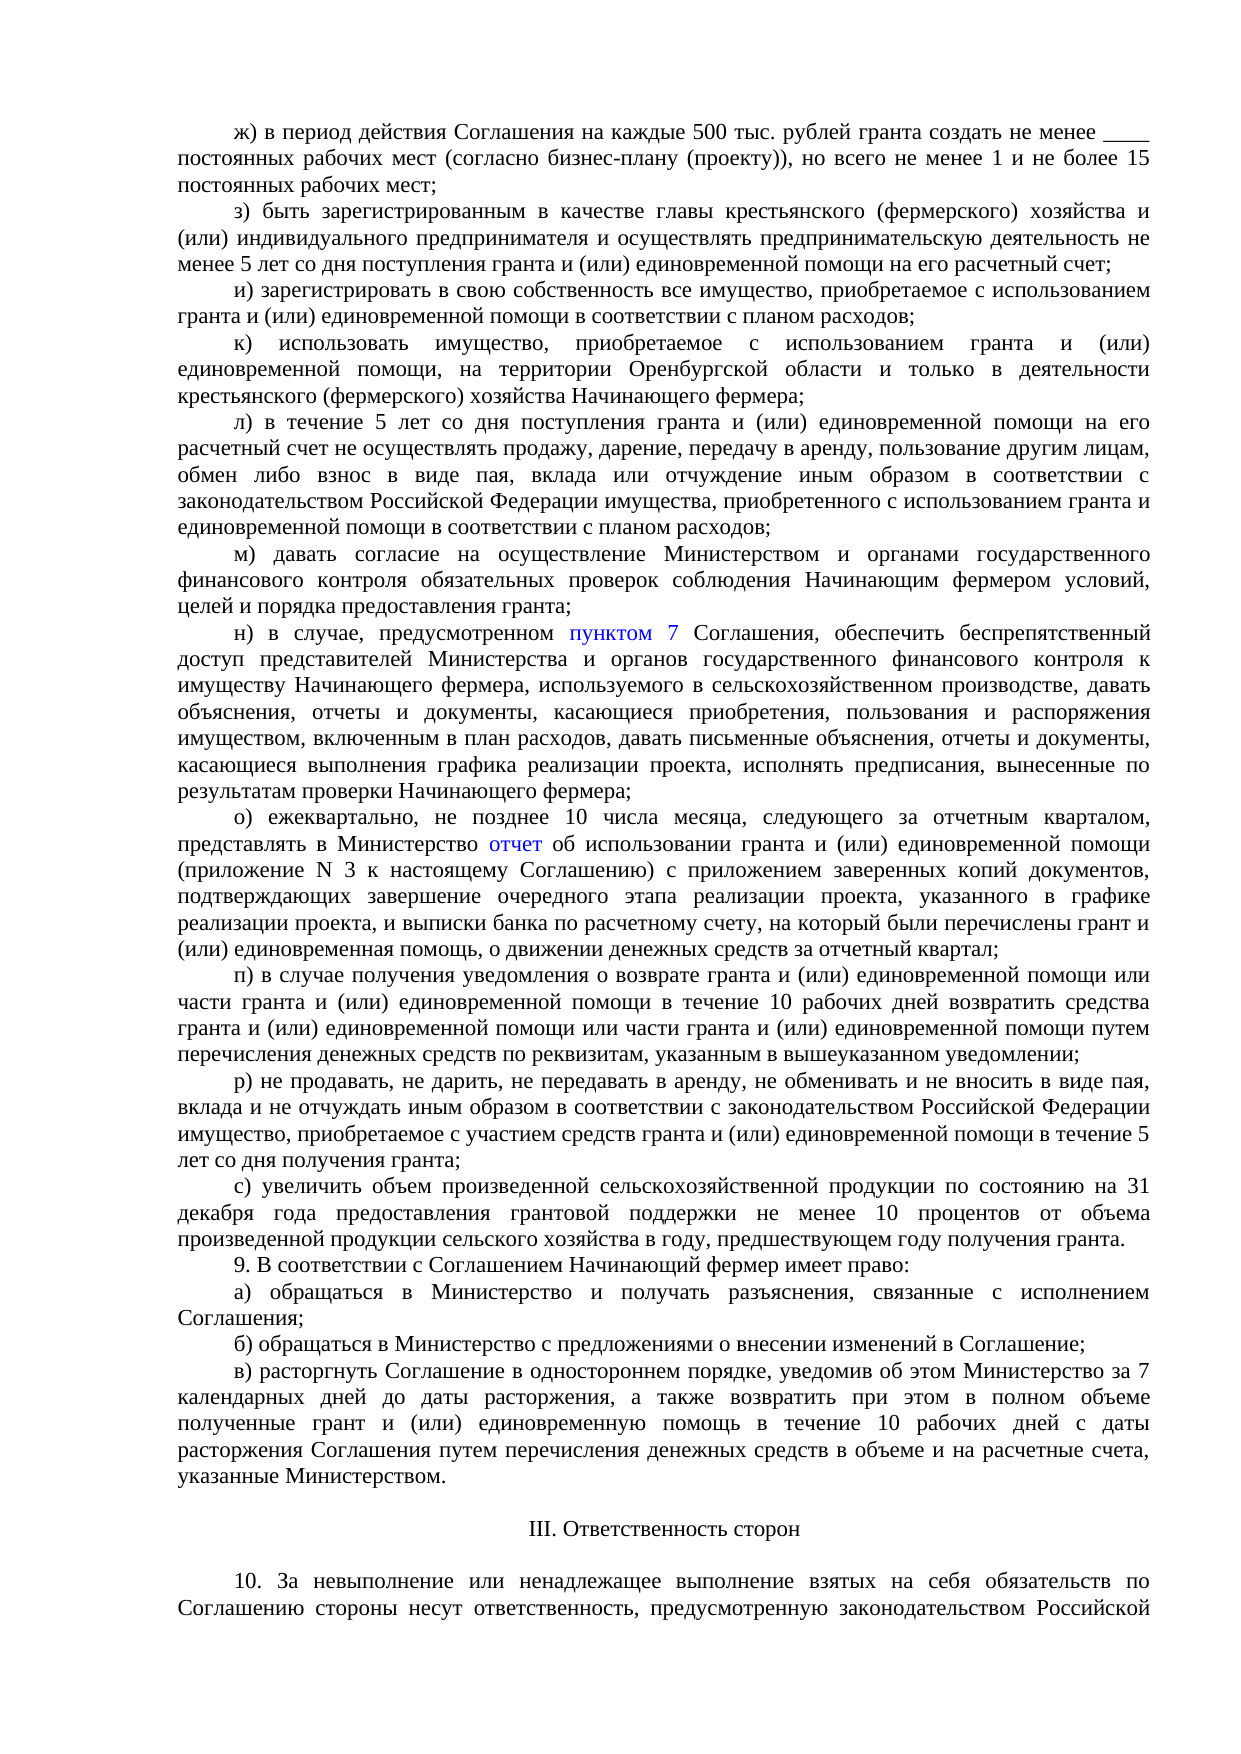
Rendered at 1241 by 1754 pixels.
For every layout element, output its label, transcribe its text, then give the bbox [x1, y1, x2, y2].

text р) не продавать, не дарить, не передавать в аренду, не обменивать и не вносить в виде пая, вклада и не отчуждать иным образом в соответствии с законодательством Российской Федерации имущество, приобретаемое с участием средств гранта и (или) единовременной помощи в течение 5 лет со дня получения гранта; [177, 1067, 1152, 1172]
text п) в случае получения уведомления о возврате гранта и (или) единовременной помощи или части гранта и (или) единовременной помощи в течение 10 рабочих дней возвратить средства гранта и (или) единовременной помощи или части гранта и (или) единовременной помощи путем перечисления денежных средств по реквизитам, указанным в вышеуказанном уведомлении; [177, 961, 1152, 1067]
text б) обращаться в Министерство с предложениями о внесении изменений в Соглашение; [177, 1330, 1152, 1357]
text с) увеличить объем произведенной сельскохозяйственной продукции по состоянию на 31 декабря года предоставления грантовой поддержки не менее 10 процентов от объема произведенной продукции сельского хозяйства в году, предшествующем году получения гранта. [177, 1172, 1152, 1251]
text в) расторгнуть Соглашение в одностороннем порядке, уведомив об этом Министерство за 7 календарных дней до даты расторжения, а также возвратить при этом в полном объеме полученные грант и (или) единовременную помощь в течение 10 рабочих дней с даты расторжения Соглашения путем перечисления денежных средств в объеме и на расчетные счета, указанные Министерством. [177, 1357, 1152, 1488]
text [177, 1568, 1152, 1620]
text ж) в период действия Соглашения на каждые 500 тыс. рублей гранта создать не менее ____ постоянных рабочих мест (согласно бизнес-плану (проекту)), но всего не менее 1 и не более 15 постоянных рабочих мест; [177, 118, 1152, 197]
text III. Ответственность сторон [177, 1515, 1152, 1541]
text а) обращаться в Министерство и получать разъяснения, связанные с исполнением Соглашения; [177, 1278, 1152, 1330]
text з) быть зарегистрированным в качестве главы крестьянского (фермерского) хозяйства и (или) индивидуального предпринимателя и осуществлять предпринимательскую деятельность не менее 5 лет со дня поступления гранта и (или) единовременной помощи на его расчетный счет; [177, 197, 1152, 276]
text л) в течение 5 лет со дня поступления гранта и (или) единовременной помощи на его расчетный счет не осуществлять продажу, дарение, передачу в аренду, пользование другим лицам, обмен либо взнос в виде пая, вклада или отчуждение иным образом в соответствии с законодательством Российской Федерации имущества, приобретенного с использованием гранта и единовременной помощи в соответствии с планом расходов; [177, 408, 1152, 540]
text 9. В соответствии с Соглашением Начинающий фермер имеет право: [177, 1251, 1152, 1278]
text м) давать согласие на осуществление Министерством и органами государственного финансового контроля обязательных проверок соблюдения Начинающим фермером условий, целей и порядка предоставления гранта; [177, 540, 1152, 619]
text о) ежеквартально, не позднее 10 числа месяца, следующего за отчетным кварталом, представлять в Министерство отчет об использовании гранта и (или) единовременной помощи (приложение N 3 к настоящему Соглашению) с приложением заверенных копий документов, подтверждающих завершение очередного этапа реализации проекта, указанного в графике реализации проекта, и выписки банка по расчетному счету, на который были перечислены грант и (или) единовременная помощь, о движении денежных средств за отчетный квартал; [177, 803, 1152, 961]
text к) использовать имущество, приобретаемое с использованием гранта и (или) единовременной помощи, на территории Оренбургской области и только в деятельности крестьянского (фермерского) хозяйства Начинающего фермера; [177, 329, 1152, 408]
text н) в случае, предусмотренном пунктом 7 Соглашения, обеспечить беспрепятственный доступ представителей Министерства и органов государственного финансового контроля к имуществу Начинающего фермера, используемого в сельскохозяйственном производстве, давать объяснения, отчеты и документы, касающиеся приобретения, пользования и распоряжения имуществом, включенным в план расходов, давать письменные объяснения, отчеты и документы, касающиеся выполнения графика реализации проекта, исполнять предписания, вынесенные по результатам проверки Начинающего фермера; [177, 619, 1152, 803]
text и) зарегистрировать в свою собственность все имущество, приобретаемое с использованием гранта и (или) единовременной помощи в соответствии с планом расходов; [177, 276, 1152, 329]
